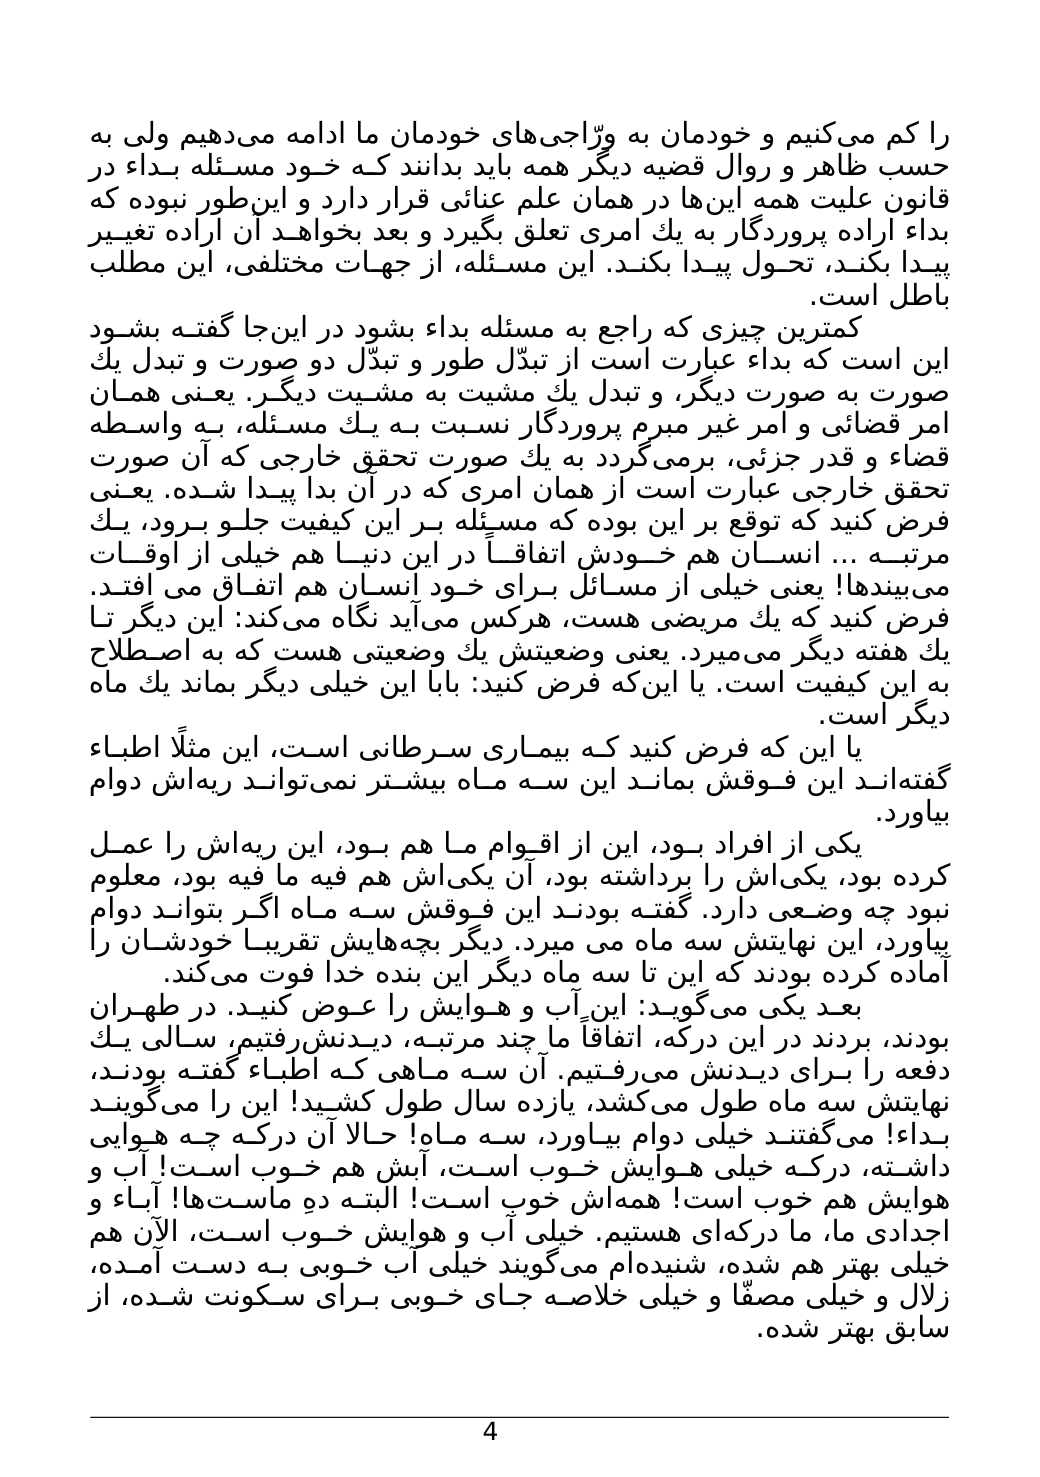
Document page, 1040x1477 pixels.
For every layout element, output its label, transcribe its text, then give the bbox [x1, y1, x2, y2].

text كمترین چیزی كه راجع به مسئله بداء بشود در این‌جا گفته بشود این است كه بداء عبارت است از تبدّل طور و تبدّل دو صورت و تبدل یك صورت به صورت دیگر، و تبدل یك مشیت به مشیت دیگر. یعنی همان امر قضائی و امر غیر مبرم پروردگار نسبت به یك مسئله، به واسطه قضاء و قدر جزئی، برمی‌گردد به یك صورت تحقق خارجی كه آن صورت تحقق خارجی عبارت است از همان امری كه در آن بدا پیدا شده. یعنی فرض كنید كه توقع بر این بوده كه مسئله بر این كیفیت جلو برود، یك مرتبه ... انسان هم خودش اتفاقاً در این دنیا هم خیلی از اوقات می‌بیندها! یعنی خیلی از مسائل برای خود انسان هم اتفاق می افتد. فرض كنید كه یك مریضی هست، هركس می‌آید نگاه می‌كند: این دیگر تا یك هفته دیگر می‌میرد. یعنی وضعیتش یك وضعیتی هست كه به اصطلاح به این كیفیت است. یا این‌كه فرض كنید: بابا این خیلی دیگر بماند یك ماه دیگر است. [89, 312, 951, 731]
text بعد یكی می‌گوید: این آب و هوایش را عوض كنید. در طهران بودند، بردند در این دركه، اتفاقاً ما چند مرتبه، دیدنش‌رفتیم، سالی یك دفعه را برای دیدنش می‌رفتیم. آن سه ماهی كه اطباء گفته بودند، نهایتش سه ماه طول می‌كشد، یازده سال طول كشید! این را می‌گویند بداء! می‌گفتند خیلی دوام بیاورد، سه ماه! حالا آن دركه چه هوایی داشته، دركه خیلی هوایش خوب است، آبش هم خوب است! آب و هوایش هم خوب است! همه‌اش خوب است! البته دهِ ماست‌ها! آباء و اجدادی ما، ما دركه‌ای هستیم. خیلی آب و هوایش خوب است، الآن هم خیلی بهتر هم شده، شنیده‌ام می‌گویند خیلی آب خوبی به دست آمده، زلال و خیلی مصفّا و خیلی خلاصه جای خوبی برای سكونت شده، از سابق بهتر شده. [89, 989, 951, 1345]
text یكی از افراد بود، این از اقوام ما هم بود، این ریه‌اش را عمل كرده بود، یكی‌اش را برداشته بود، آن یكی‌اش هم فیه ما فیه بود، معلوم نبود چه وضعی دارد. گفته بودند این فوقش سه ماه اگر بتواند دوام بیاورد، این نهایتش سه ماه می میرد. دیگر بچه‌هایش تقریبا خودشان را آماده كرده بودند كه این تا سه ماه دیگر این بنده خدا فوت می‌كند. [89, 828, 951, 989]
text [89, 118, 951, 312]
text یا این كه فرض كنید كه بیماری سرطانی است، این مثلًا اطباء گفته‌اند این فوقش بماند این سه ماه بیشتر نمی‌تواند ریه‌اش دوام بیاورد. [89, 731, 951, 828]
